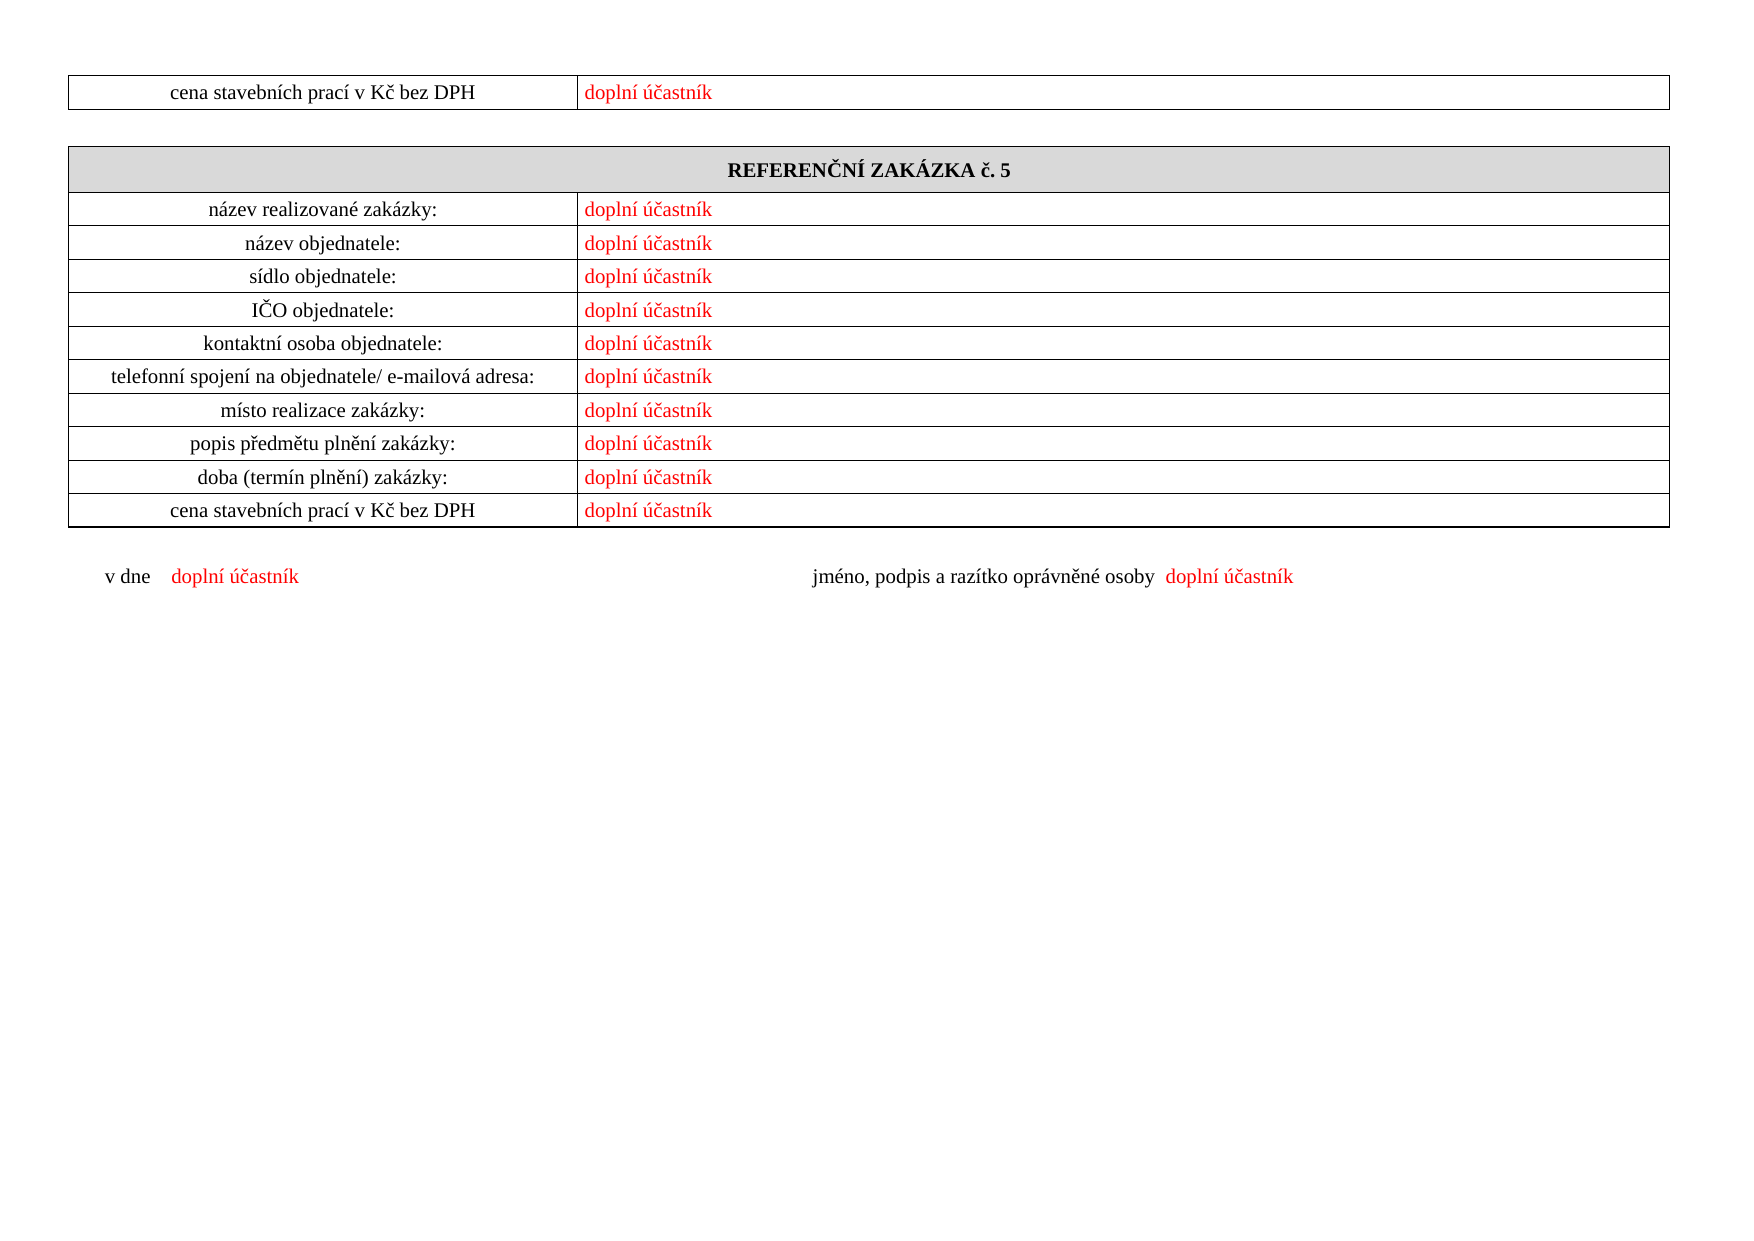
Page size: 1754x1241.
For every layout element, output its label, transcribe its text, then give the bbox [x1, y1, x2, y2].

table_cell doplní účastník [578, 494, 1669, 526]
table_cell doplní účastník [578, 293, 1669, 326]
table_header REFERENČNÍ ZAKÁZKA č. 5 [69, 147, 1669, 192]
table_cell sídlo objednatele: [69, 260, 577, 292]
table_cell kontaktní osoba objednatele: [69, 327, 577, 359]
table_cell cena stavebních prací v Kč bez DPH [69, 494, 577, 526]
table_cell doplní účastník [578, 260, 1669, 292]
table_cell doplní účastník [578, 461, 1669, 493]
table_cell doba (termín plnění) zakázky: [69, 461, 577, 493]
table_cell doplní účastník [578, 360, 1669, 393]
table_cell doplní účastník [578, 76, 1669, 108]
table_cell název objednatele: [69, 226, 577, 259]
table_cell název realizované zakázky: [69, 193, 577, 225]
table_cell místo realizace zakázky: [69, 394, 577, 426]
table_cell IČO objednatele: [69, 293, 577, 326]
table_cell popis předmětu plnění zakázky: [69, 427, 577, 459]
table_cell doplní účastník [578, 226, 1669, 259]
table_cell telefonní spojení na objednatele/ e-mailová adresa: [69, 360, 577, 393]
table_cell doplní účastník [578, 193, 1669, 225]
text v dne doplní účastník jméno, podpis a razítko oprávněné osoby doplní účastník [104, 564, 1679, 588]
table_cell doplní účastník [578, 427, 1669, 459]
table_cell doplní účastník [578, 394, 1669, 426]
table_cell cena stavebních prací v Kč bez DPH [69, 76, 577, 108]
table_cell doplní účastník [578, 327, 1669, 359]
